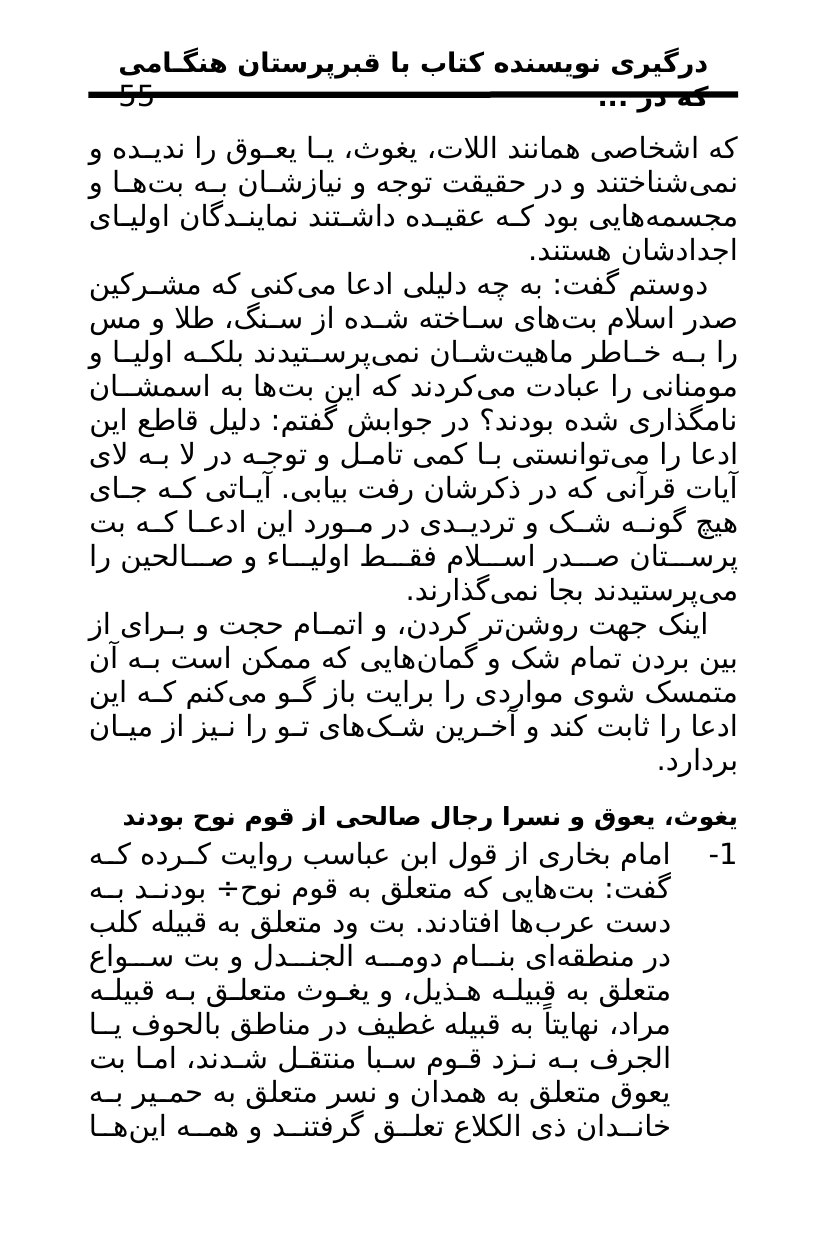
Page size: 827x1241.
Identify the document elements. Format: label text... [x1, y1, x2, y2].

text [89, 132, 738, 267]
text دوستم گفت: به چه دلیلی ادعا می‌کنی که مشرکین صدر اسلام بت‌های ساخته شده از سنگ، طلا و مس را به خاطر ماهیت‌شان نمی‌پرستیدند بلکه اولیا و مومنانی را عبادت می‌کردند که این بت‌ها به اسمشان نامگذاری شده بودند؟ در جوابش گفتم: دلیل قاطع این ادعا را می‌توانستی با کمی تامل و توجه در لا به لای آیات قرآنی که در ذکرشان رفت بیابی. آیاتی که جای هیچ گونه شک و تردیدی در مورد این ادعا که بت پرستان صدر اسلام فقط اولیاء و صالحین را می‌پرستیدند بجا نمی‌گذارند. [89, 267, 738, 607]
text یغوث، یعوق و نسرا رجال صالحی از قوم نوح بودند [89, 802, 738, 831]
text اینک جهت روشن‌تر کردن، و اتمام حجت و برای از بین بردن تمام شک و گمان‌هایی که ممکن است به آن متمسک شوی مواردی را برایت باز گو می‌کنم که این ادعا را ثابت کند و آخرین شک‌های تو را نیز از میان بردارد. [89, 607, 738, 777]
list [89, 837, 708, 1143]
